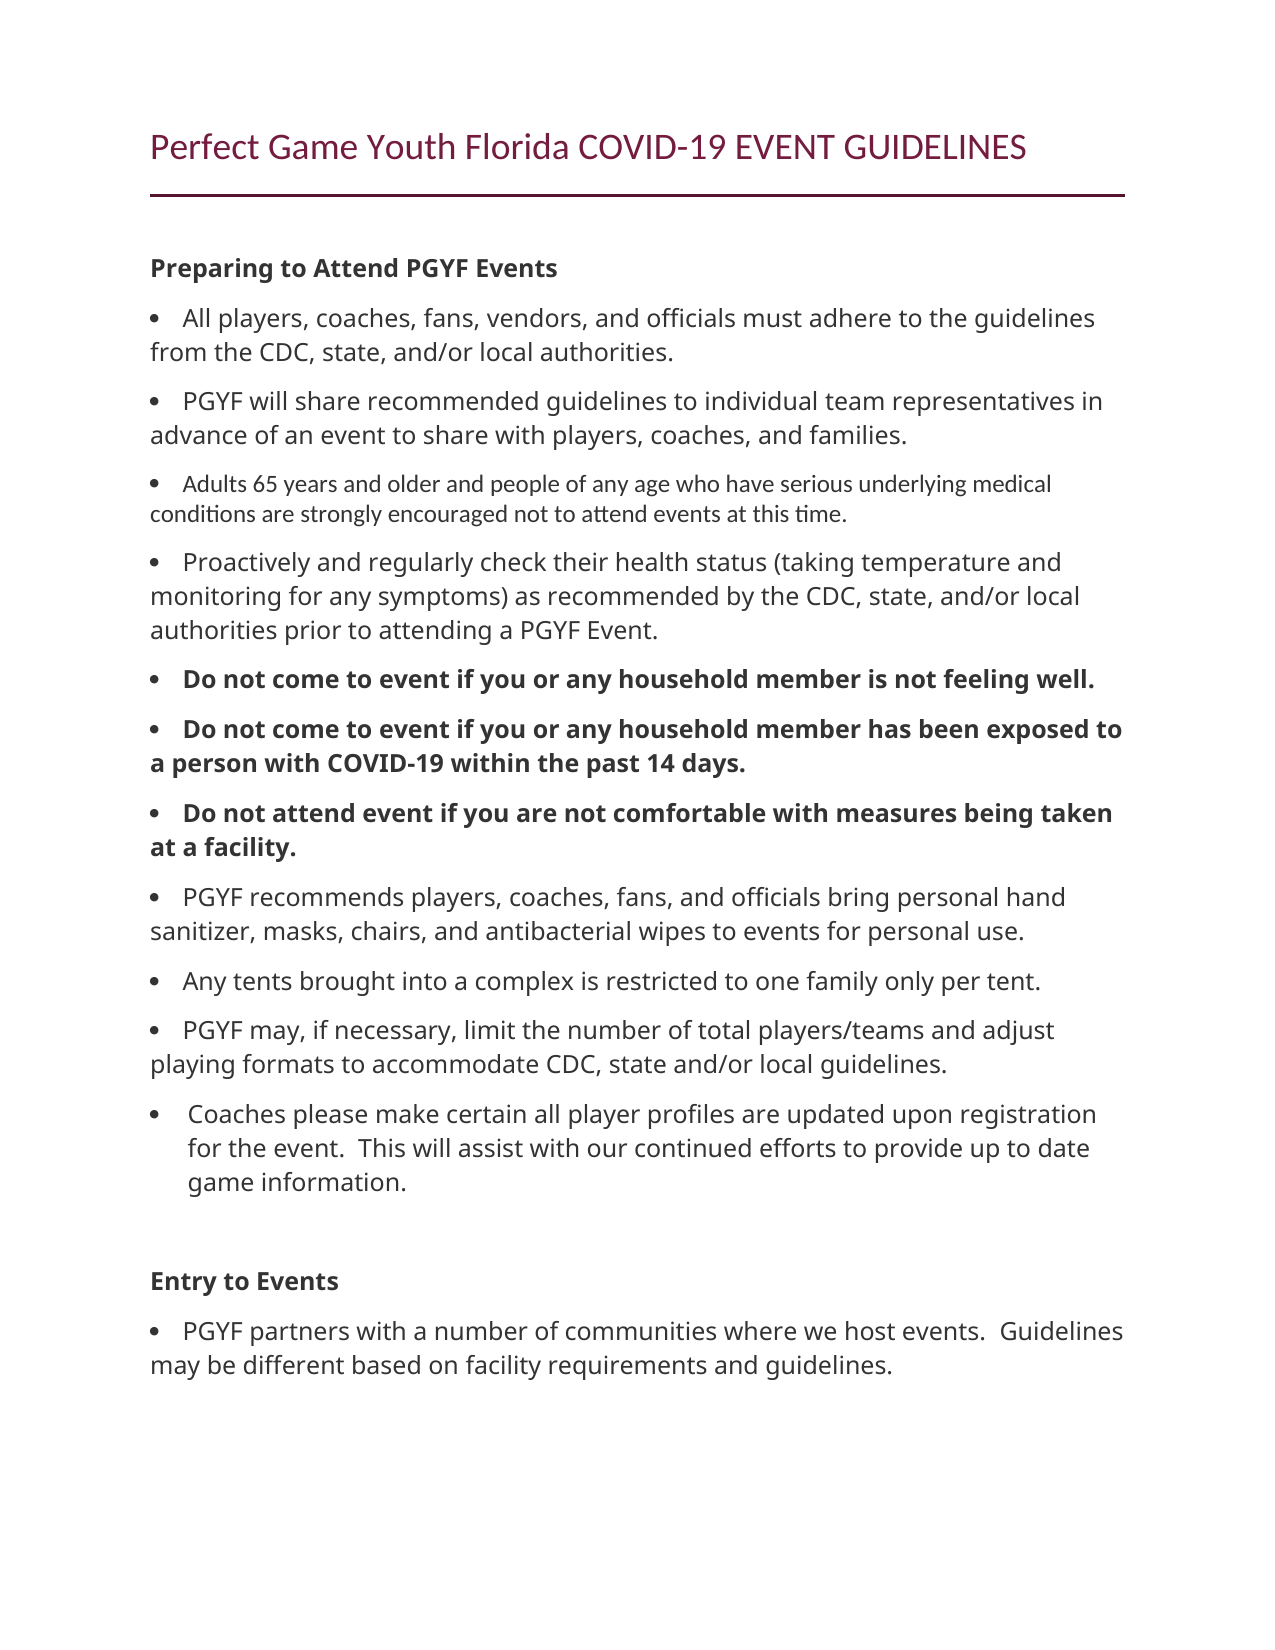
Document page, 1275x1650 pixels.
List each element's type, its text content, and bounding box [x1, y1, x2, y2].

text · PGYF may, if necessary, limit the number of total players/teams and adjust playing formats to accommodate CDC, state and/or local guidelines. [150, 1013, 1125, 1081]
text · PGYF will share recommended guidelines to individual team representatives in advance of an event to share with players, coaches, and families. [150, 384, 1125, 452]
text Preparing to Attend PGYF Events [150, 251, 1125, 284]
text · Do not come to event if you or any household member has been exposed to a person with COVID-19 within the past 14 days. [150, 712, 1125, 780]
text · PGYF partners with a number of communities where we host events. Guidelines may be different based on facility requirements and guidelines. [150, 1314, 1125, 1382]
text Entry to Events [150, 1264, 1125, 1298]
text · Proactively and regularly check their health status (taking temperature and monitoring for any symptoms) as recommended by the CDC, state, and/or local authorities prior to attending a PGYF Event. [150, 544, 1125, 647]
list Coaches please make certain all player profiles are updated upon registration for the event. This will assist with our continued efforts to provide up to date game information. [150, 1097, 1125, 1199]
text · PGYF recommends players, coaches, fans, and officials bring personal hand sanitizer, masks, chairs, and antibacterial wipes to events for personal use. [150, 879, 1125, 947]
text · Adults 65 years and older and people of any age who have serious underlying medical conditions are strongly encouraged not to attend events at this time. [150, 468, 1125, 529]
text · Any tents brought into a complex is restricted to one family only per tent. [150, 963, 1125, 997]
subtitle Perfect Game Youth Florida COVID-19 EVENT GUIDELINES [150, 123, 1125, 194]
text · All players, coaches, fans, vendors, and officials must adhere to the guidelines from the CDC, state, and/or local authorities. [150, 300, 1125, 368]
text · Do not attend event if you are not comfortable with measures being taken at a facility. [150, 796, 1125, 864]
text · Do not come to event if you or any household member is not feeling well. [150, 662, 1125, 696]
